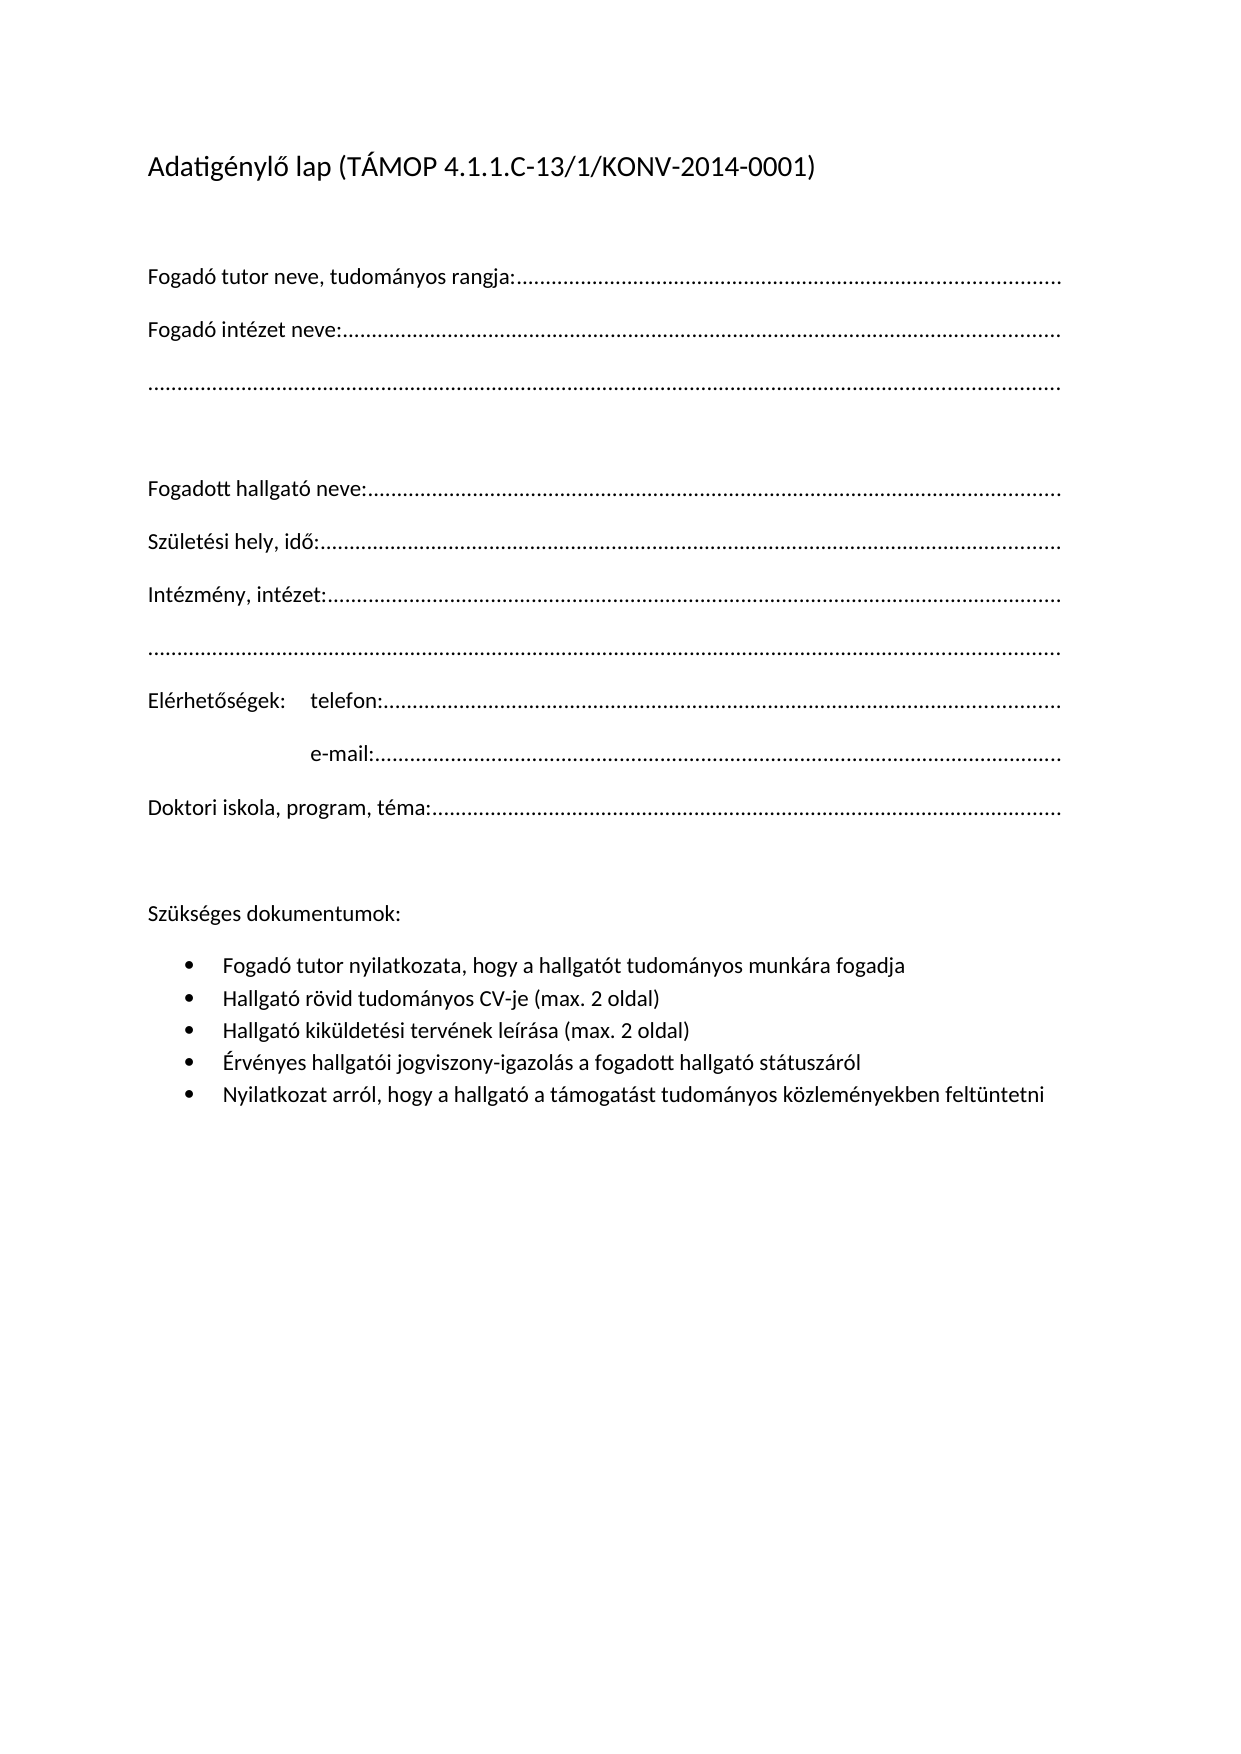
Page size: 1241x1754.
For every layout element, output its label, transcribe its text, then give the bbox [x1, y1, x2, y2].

text Adatigénylő lap (TÁMOP 4.1.1.C-13/1/KONV-2014-0001) [148, 148, 1093, 183]
text e-mail: [148, 739, 1093, 768]
list Hallgató rövid tudományos CV-je (max. 2 oldal) [185, 984, 1093, 1012]
list Fogadó tutor nyilatkozata, hogy a hallgatót tudományos munkára fogadja [185, 952, 1093, 980]
list Nyilatkozat arról, hogy a hallgató a támogatást tudományos közleményekben feltüntetni [185, 1080, 1093, 1108]
text Fogadó tutor neve, tudományos rangja: [148, 262, 1093, 290]
list Érvényes hallgatói jogviszony-igazolás a fogadott hallgató státuszáról [185, 1048, 1093, 1076]
text Elérhetőségek: telefon: [148, 687, 1093, 714]
text Fogadó intézet neve: [148, 315, 1093, 343]
text Doktori iskola, program, téma: [148, 793, 1093, 821]
list Hallgató kiküldetési tervének leírása (max. 2 oldal) [185, 1016, 1093, 1044]
text Születési hely, idő: [148, 527, 1093, 556]
text Fogadott hallgató neve: [148, 474, 1093, 502]
text Intézmény, intézet: [148, 581, 1093, 608]
text Szükséges dokumentumok: [148, 899, 1093, 927]
